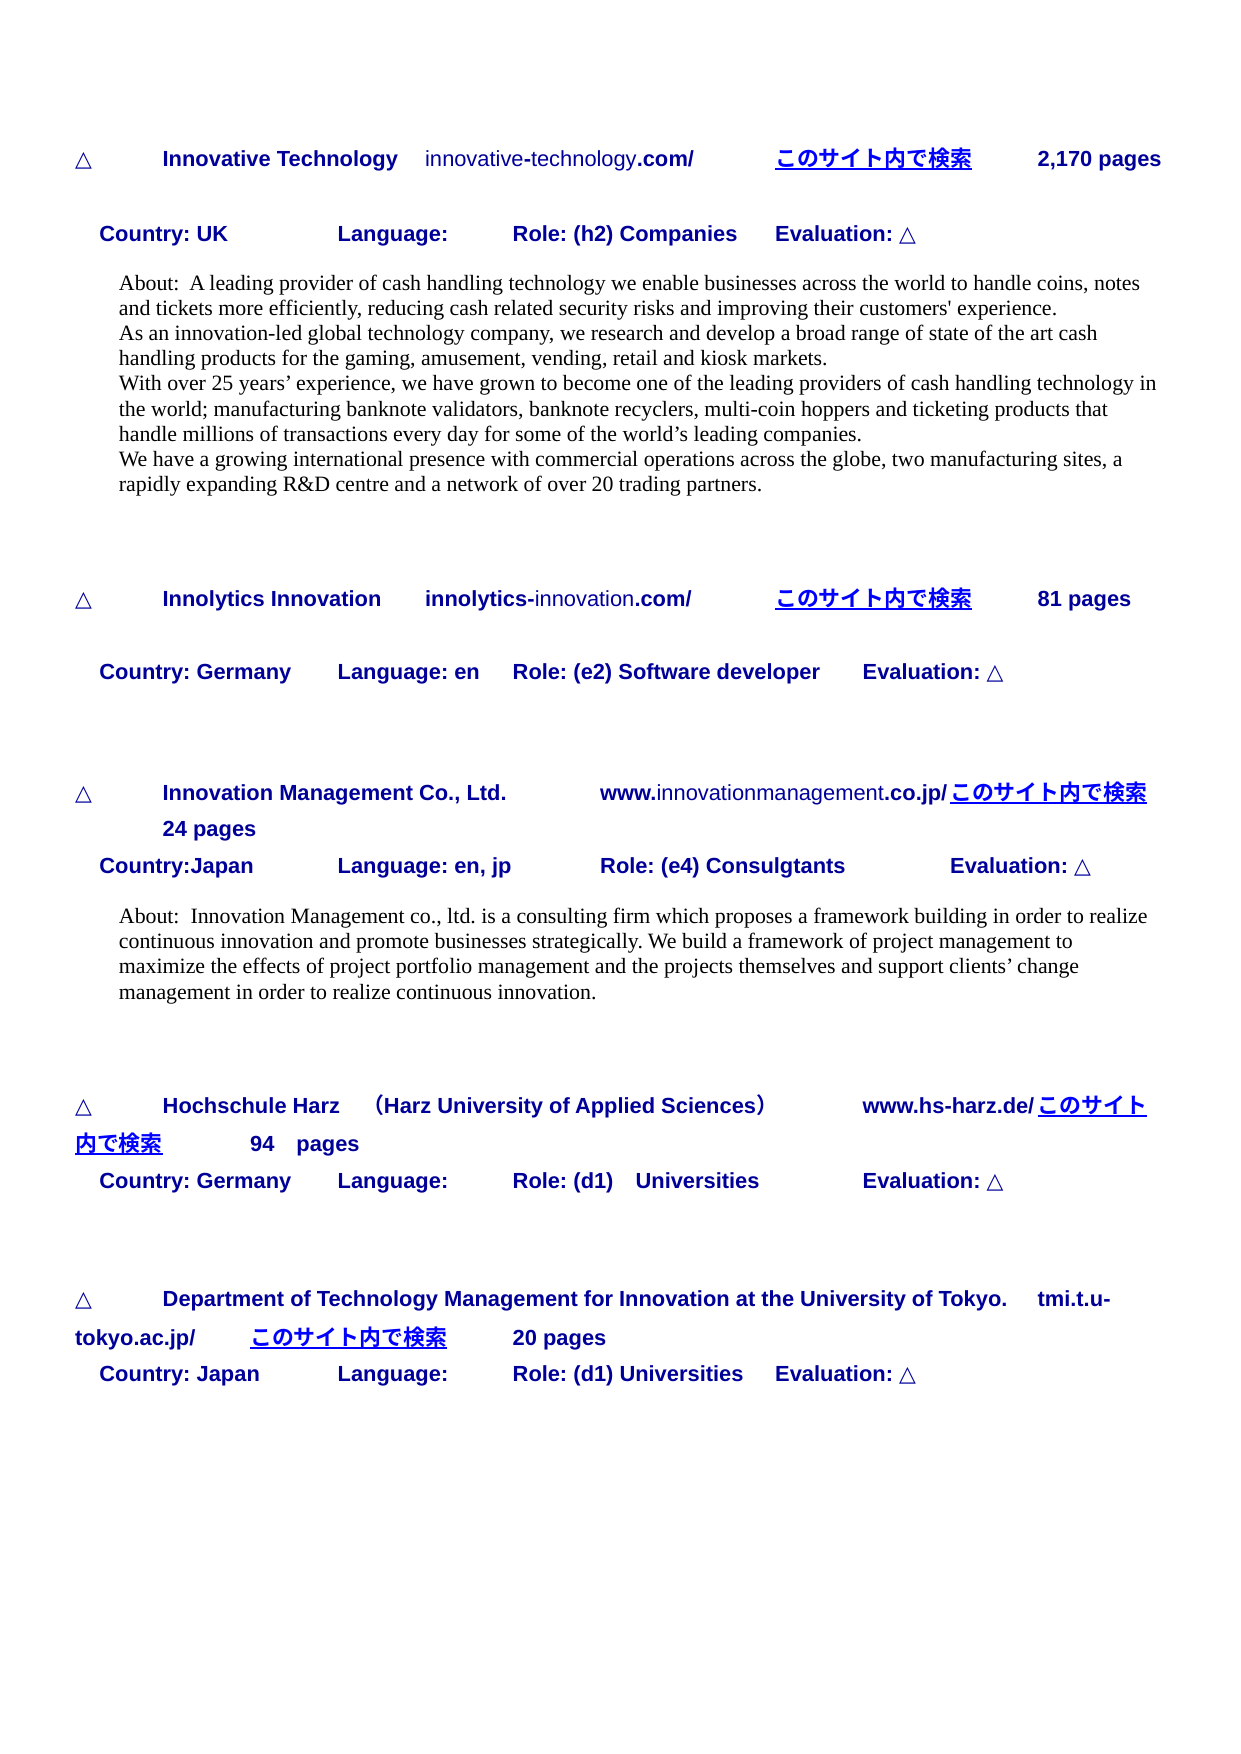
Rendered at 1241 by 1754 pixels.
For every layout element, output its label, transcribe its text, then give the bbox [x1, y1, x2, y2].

subtitle △ Innolytics Innovation innolytics-innovation.com/ このサイト内で検索 81 pages Country: Germany Language: en Role: (e2) Software developer Evaluation: △ [75, 578, 1165, 690]
subtitle △ Innovation Management Co., Ltd. www.innovationmanagement.co.jp/ このサイト内で検索 24 pages Country:Japan Language: en, jp Role: (e4) Consulgtants Evaluation: △ [75, 772, 1165, 884]
text About: Innovation Management co., ltd. is a consulting firm which proposes a framework building in order to realize continuous innovation and promote businesses strategically. We build a framework of project management to maximize the effects of project portfolio management and the projects themselves and support clients’ change management in order to realize continuous innovation. [119, 903, 1165, 1004]
subtitle △ Innovative Technology innovative-technology.com/ このサイト内で検索 2,170 pages Country: UK Language: Role: (h2) Companies Evaluation: △ [75, 138, 1165, 251]
subtitle △ Department of Technology Management for Innovation at the University of Tokyo. tmi.t.u-tokyo.ac.jp/ このサイト内で検索 20 pages Country: Japan Language: Role: (d1) Universities Evaluation: △ [75, 1279, 1165, 1392]
subtitle △ Hochschule Harz （Harz University of Applied Sciences） www.hs-harz.de/ このサイト内で検索 94 pages Country: Germany Language: Role: (d1) Universities Evaluation: △ [75, 1085, 1165, 1198]
text About: A leading provider of cash handling technology we enable businesses across the world to handle coins, notes and tickets more efficiently, reducing cash related security risks and improving their customers' experience. As an innovation-led global technology company, we research and develop a broad range of state of the art cash handling products for the gaming, amusement, vending, retail and kiosk markets. With over 25 years’ experience, we have grown to become one of the leading providers of cash handling technology in the world; manufacturing banknote validators, banknote recyclers, multi-coin hoppers and ticketing products that handle millions of transactions every day for some of the world’s leading companies. We have a growing international presence with commercial operations across the globe, two manufacturing sites, a rapidly expanding R&D centre and a network of over 20 trading partners. [119, 269, 1165, 496]
